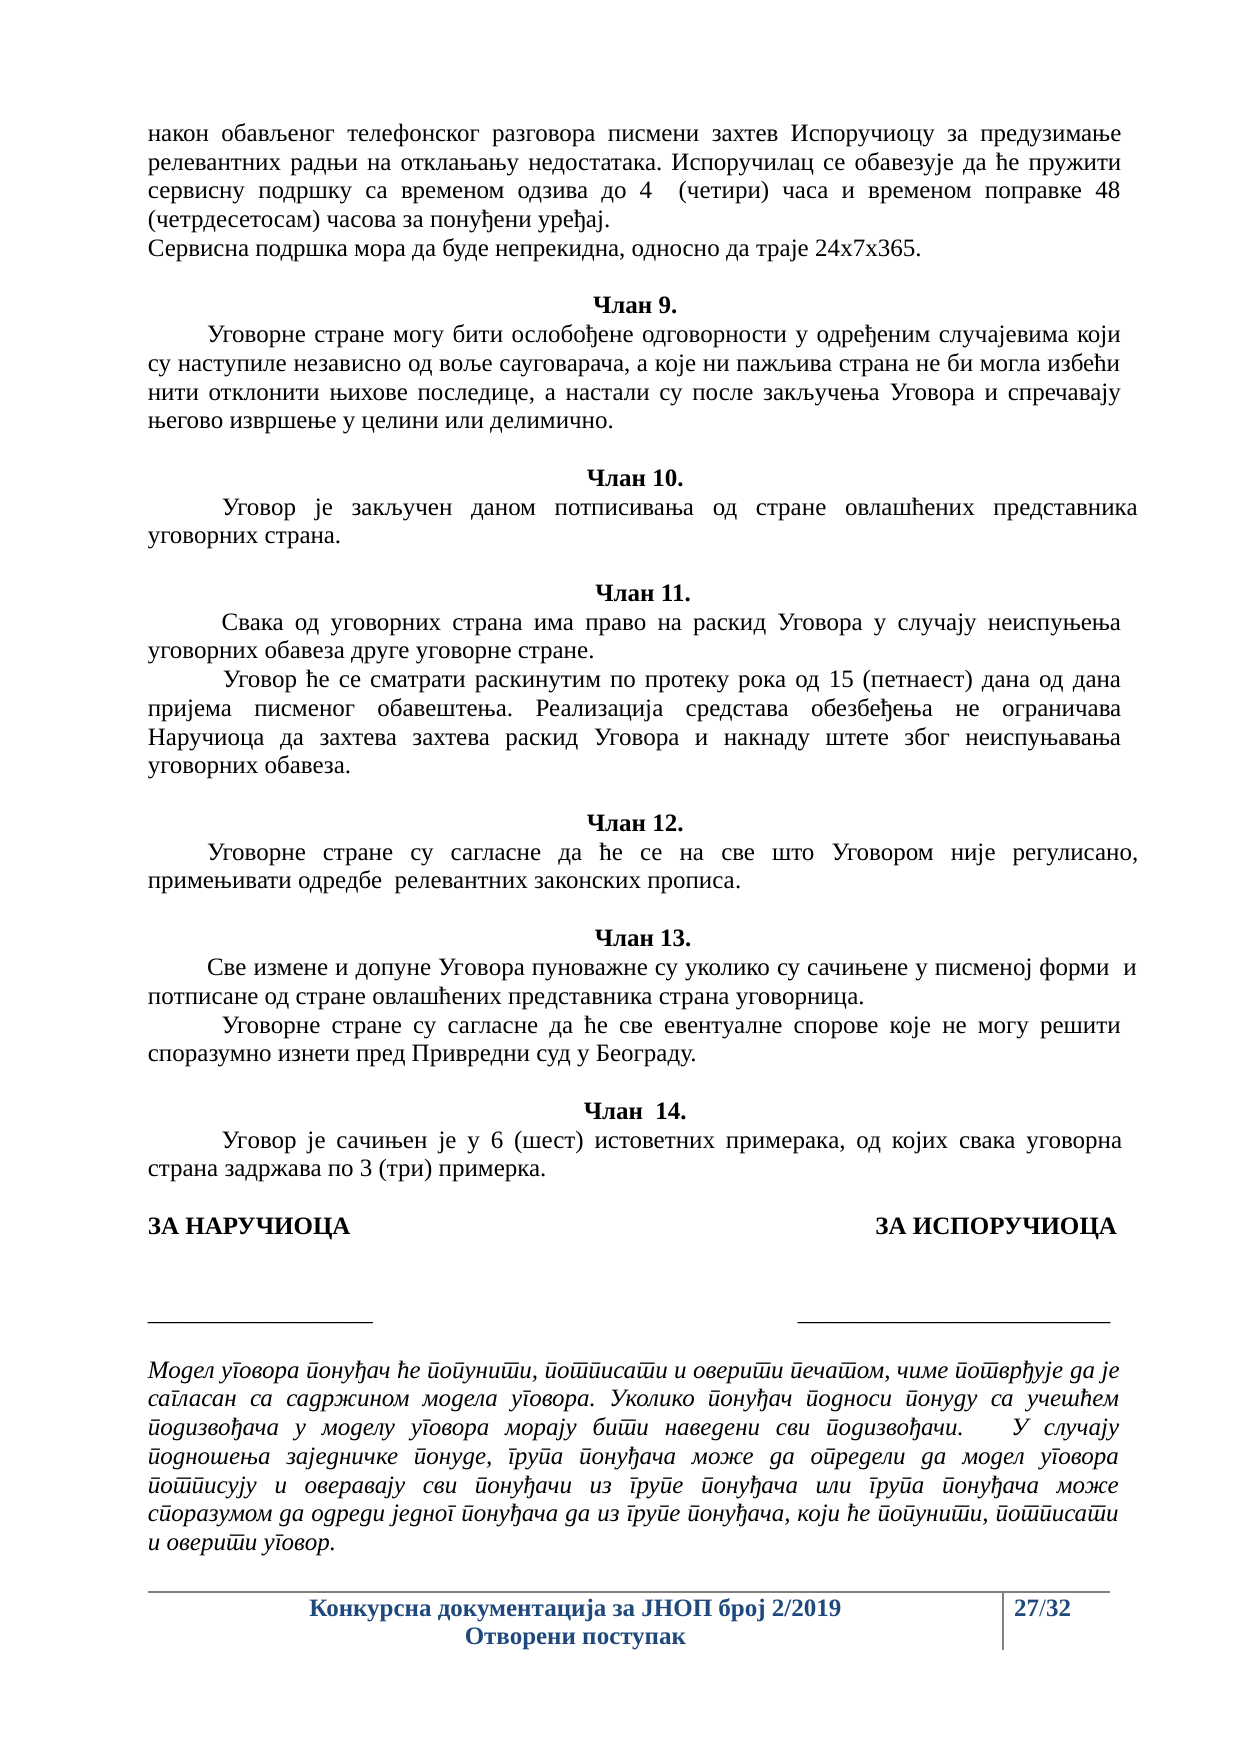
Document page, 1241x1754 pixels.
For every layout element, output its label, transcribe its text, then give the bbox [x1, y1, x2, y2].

text Сервисна подршка мора да буде непрекидна, односно да траје 24x7x365. [148, 233, 1122, 262]
text Члан 13. [148, 923, 1138, 952]
text Уговорне стране могу бити ослобођене одговорности у одређеним случајевима који су наступиле независно од воље сауговарача, а које ни пажљива страна не би могла избећи нити отклонити њихове последице, а настали су после закључења Уговора и спречавају његово извршење у целини или делимично. [148, 319, 1122, 434]
text Члaн 14. [148, 1096, 1122, 1125]
text Члан 10. [148, 463, 1122, 492]
text Угoвoр је сaчињeн je у 6 (шест) истоветних примeракa, од којих свака уговорна страна задржава по 3 (три) примерка. [148, 1125, 1122, 1182]
text Члан 11. [148, 578, 1138, 607]
text Свака од уговорних страна има право на раскид Уговора у случају неиспуњења уговорних обавеза друге уговорне стране. [148, 607, 1122, 664]
text Члан 12. [148, 808, 1122, 837]
text Уговорне стране су сагласне да ће се на све што Уговором није регулисано, примењивати одредбе релевантних законских прописа. [148, 837, 1138, 894]
text Уговорне стране су сагласне да ће све евентуалне спорове које не могу решити споразумно изнети пред Привредни суд у Београду. [148, 1010, 1122, 1067]
text __________________ _________________________ [148, 1297, 1122, 1326]
text ЗА НАРУЧИОЦА ЗА ИСПОРУЧИОЦА [148, 1211, 1122, 1240]
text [148, 118, 1122, 233]
text Свe измeнe и допуне Угoвoрa пуноважне су уколико су сачињене у писменој форми и пoтписане од стране oвлaшћeних прeдстaвника стрaнa уговорница. [148, 952, 1138, 1010]
text Уговор ће се сматрати раскинутим по протеку рока од 15 (петнаест) дана од дана пријема писменог обавештења. Реализација средстава обезбеђења не ограничава Наручиоца да захтева захтева раскид Уговора и накнаду штете због неиспуњавања уговорних обавеза. [148, 664, 1122, 779]
text Уговор је закључен даном потписивања од стране овлашћених представника уговорних страна. [148, 492, 1138, 549]
text Члан 9. [148, 291, 1122, 319]
text Модел уговора понуђач ће попунити, потписати и оверити печатом, чиме потврђује да је сагласан са садржином модела уговора. Уколико понуђач подноси понуду са учешћем подизвођача у моделу уговора морају бити наведени сви подизвођачи. У случају подношења заједничке понуде, група понуђача може да определи да модел уговора потписују и оверавају сви понуђачи из групе понуђача или група понуђача може споразумом да одреди једног понуђача да из групе понуђача, који ће попунити, потписати и оверити уговор. [148, 1355, 1122, 1556]
